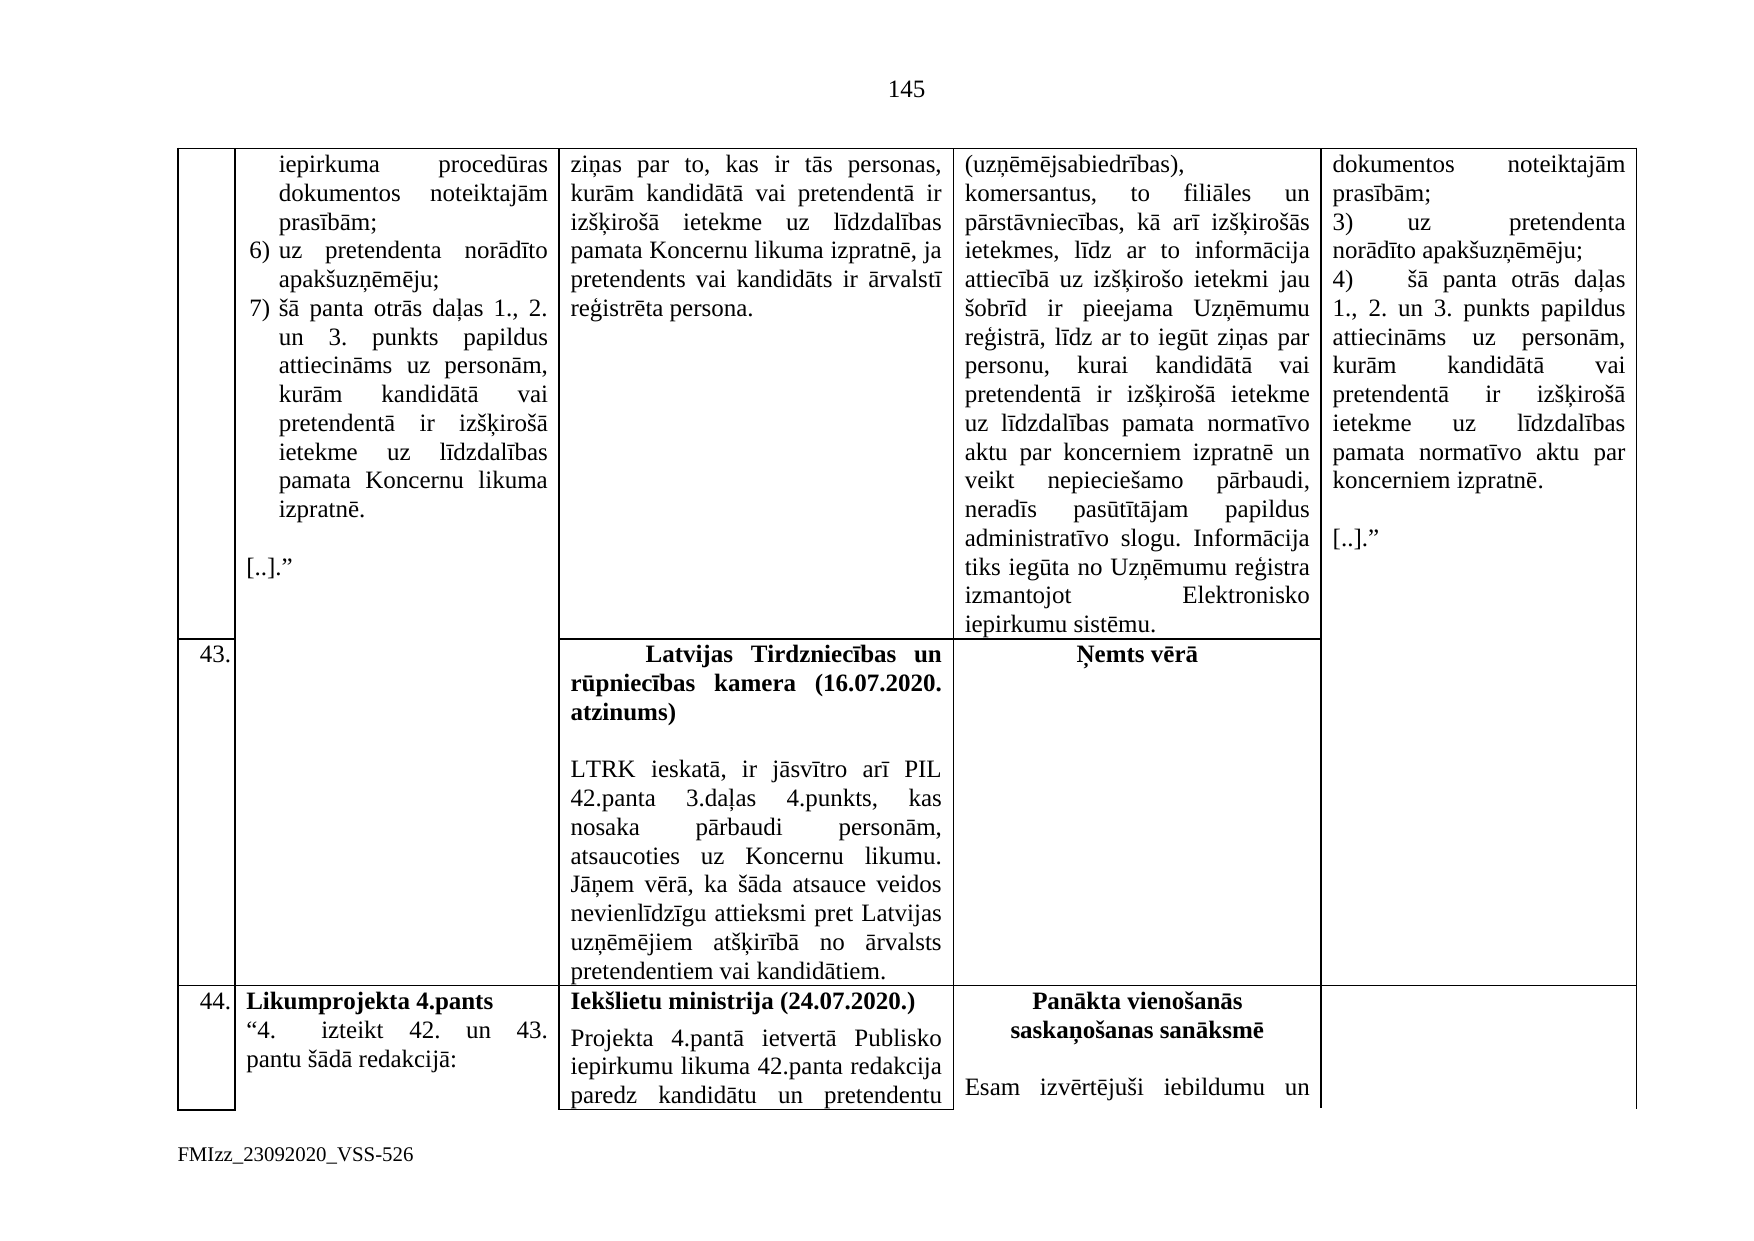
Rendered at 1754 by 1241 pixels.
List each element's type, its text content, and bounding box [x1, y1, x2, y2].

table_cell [954, 986, 1321, 1109]
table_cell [954, 149, 1320, 638]
table_cell [1321, 986, 1636, 1109]
table_cell [179, 986, 234, 1109]
table_cell [179, 149, 234, 638]
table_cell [560, 149, 953, 638]
table_cell Latvijas Tirdzniecības un rūpniecības kamera (16.07.2020. atzinums) LTRK ieskatā, ir jāsvītro arī PIL 42.panta 3.daļas 4.punkts, kas nosaka pārbaudi personām, atsaucoties uz Koncernu likumu. Jāņem vērā, ka šāda atsauce veidos nevienlīdzīgu attieksmi pret Latvijas uzņēmējiem atšķirībā no ārvalsts pretendentiem vai kandidātiem. [560, 640, 953, 984]
table_cell Ņemts vērā [954, 640, 1320, 984]
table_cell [236, 986, 558, 1109]
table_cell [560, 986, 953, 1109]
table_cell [1322, 149, 1636, 984]
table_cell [236, 149, 558, 984]
table_cell [179, 640, 234, 984]
